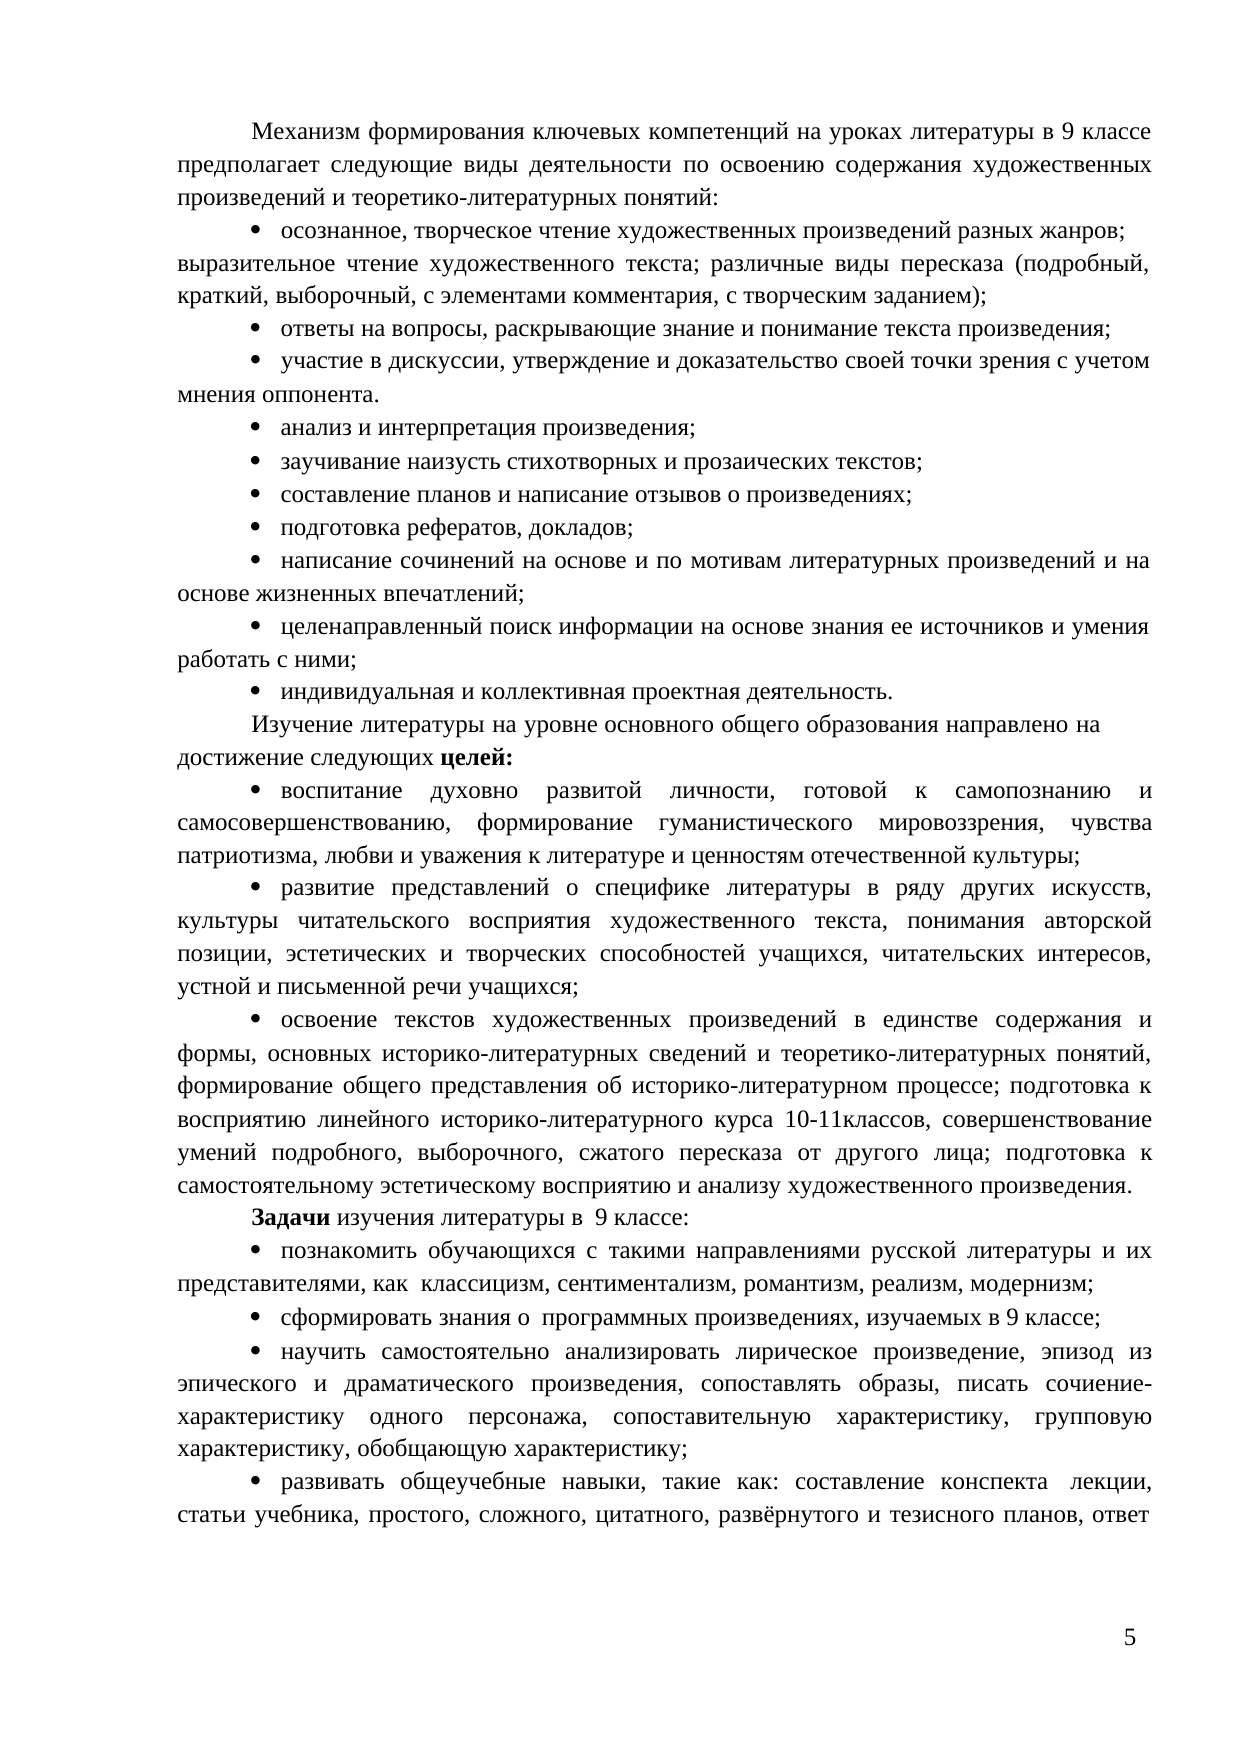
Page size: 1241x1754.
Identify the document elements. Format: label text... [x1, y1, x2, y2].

list целенаправленный поиск информации на основе знания ее источников и умения работать с ними; [177, 611, 1151, 672]
list составление планов и написание отзывов о произведениях; [251, 479, 1207, 508]
text Задачи изучения литературы в 9 классе: [251, 1203, 1207, 1231]
list осознанное, творческое чтение художественных произведений разных жанров; выразительное чтение художественного текста; различные виды пересказа (подробный, краткий, выборочный, с элементами комментария, с творческим заданием); [177, 215, 1152, 309]
list ответы на вопросы, раскрывающие знание и понимание текста произведения; [251, 313, 1207, 342]
list заучивание наизусть стихотворных и прозаических текстов; [251, 446, 1207, 475]
list участие в дискуссии, утверждение и доказательство своей точки зрения с учетом мнения оппонента. [177, 346, 1152, 407]
list развивать общеучебные навыки, такие как: составление конспекта лекции, статьи учебника, простого, сложного, цитатного, развёрнутого и тезисного планов, ответ [177, 1466, 1152, 1527]
list познакомить обучающихся с такими направлениями русской литературы и их представителями, как классицизм, сентиментализм, романтизм, реализм, модернизм; [177, 1235, 1153, 1297]
list сформировать знания о программных произведениях, изучаемых в 9 классе; [251, 1301, 1207, 1332]
list воспитание духовно развитой личности, готовой к самопознанию и самосовершенствованию, формирование гуманистического мировоззрения, чувства патриотизма, любви и уважения к литературе и ценностям отечественной культуры; [177, 775, 1152, 869]
list написание сочинений на основе и по мотивам литературных произведений и на основе жизненных впечатлений; [177, 545, 1153, 607]
list освоение текстов художественных произведений в единстве содержания и формы, основных историко-литературных сведений и теоретико-литературных понятий, формирование общего представления об историко-литературном процессе; подготовка к восприятию линейного историко-литературного курса 10-11классов, совершенствование умений подробного, выборочного, сжатого пересказа от другого лица; подготовка к самостоятельному эстетическому восприятию и анализу художественного произведения. [177, 1004, 1152, 1198]
list анализ и интерпретация произведения; [251, 412, 1207, 442]
text Изучение литературы на уровне основного общего образования направлено на достижение следующих целей: [177, 709, 1207, 771]
list подготовка рефератов, докладов; [251, 512, 1207, 541]
list развитие представлений о специфике литературы в ряду других искусств, культуры читательского восприятия художественного текста, понимания авторской позиции, эстетических и творческих способностей учащихся, читательских интересов, устной и письменной речи учащихся; [177, 872, 1152, 1000]
text Механизм формирования ключевых компетенций на уроках литературы в 9 классе предполагает следующие виды деятельности по освоению содержания художественных произведений и теоретико-литературных понятий: [177, 116, 1152, 211]
list научить самостоятельно анализировать лирическое произведение, эпизод из эпического и драматического произведения, сопоставлять образы, писать сочиение- характеристику одного персонажа, сопоставительную характеристику, групповую характеристику, обобщающую характеристику; [177, 1336, 1152, 1462]
list индивидуальная и коллективная проектная деятельность. [251, 676, 1207, 705]
